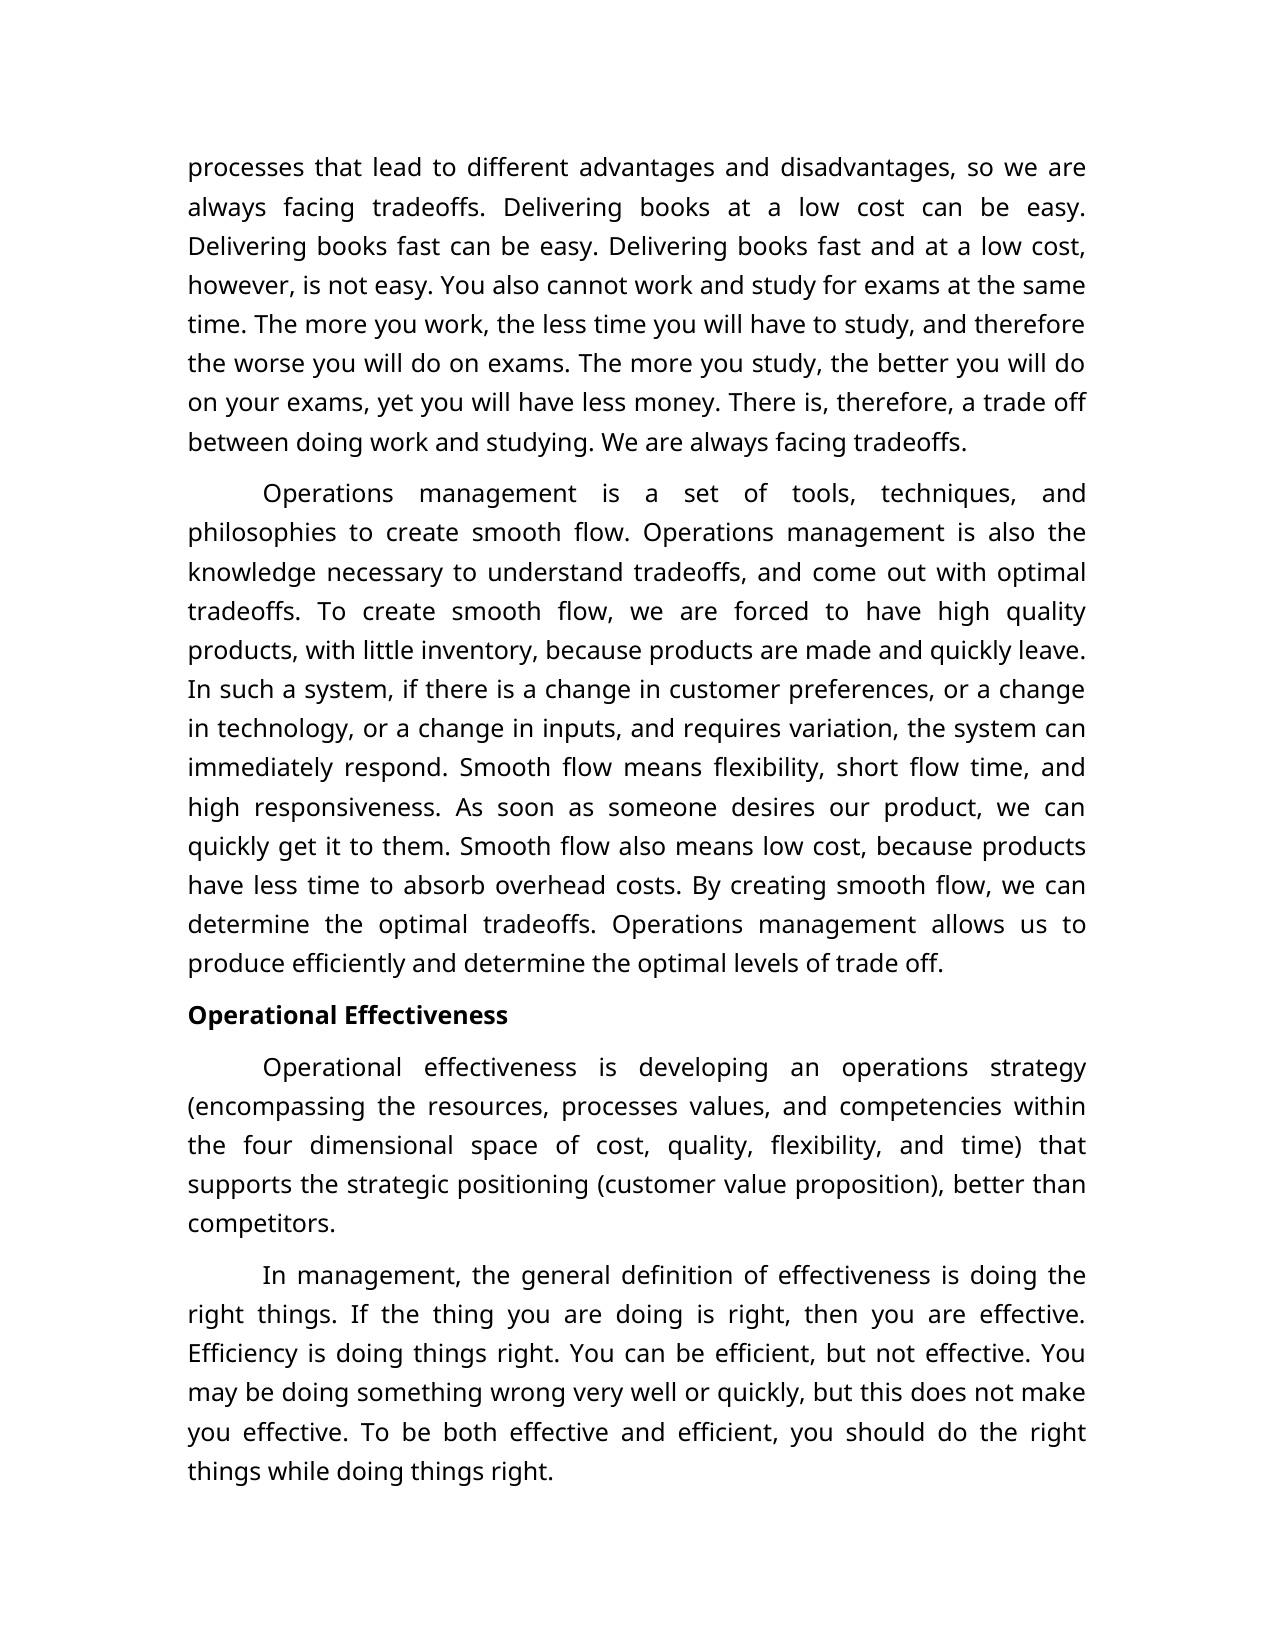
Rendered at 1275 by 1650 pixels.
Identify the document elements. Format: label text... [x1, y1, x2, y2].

text Operational effectiveness is developing an operations strategy (encompassing the resources, processes values, and competencies within the four dimensional space of cost, quality, flexibility, and time) that supports the strategic positioning (customer value proposition), better than competitors. [187, 1049, 1087, 1240]
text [187, 150, 1087, 458]
text Operations management is a set of tools, techniques, and philosophies to create smooth flow. Operations management is also the knowledge necessary to understand tradeoffs, and come out with optimal tradeoffs. To create smooth flow, we are forced to have high quality products, with little inventory, because products are made and quickly leave. In such a system, if there is a change in customer preferences, or a change in technology, or a change in inputs, and requires variation, the system can immediately respond. Smooth flow means flexibility, short flow time, and high responsiveness. As soon as someone desires our product, we can quickly get it to them. Smooth flow also means low cost, because products have less time to absorb overhead costs. By creating smooth flow, we can determine the optimal tradeoffs. Operations management allows us to produce efficiently and determine the optimal levels of trade off. [187, 476, 1087, 980]
text Operational Effectiveness [187, 997, 1087, 1032]
text In management, the general definition of effectiveness is doing the right things. If the thing you are doing is right, then you are effective. Efficiency is doing things right. You can be efficient, but not effective. You may be doing something wrong very well or quickly, but this does not make you effective. To be both effective and efficient, you should do the right things while doing things right. [187, 1257, 1087, 1487]
